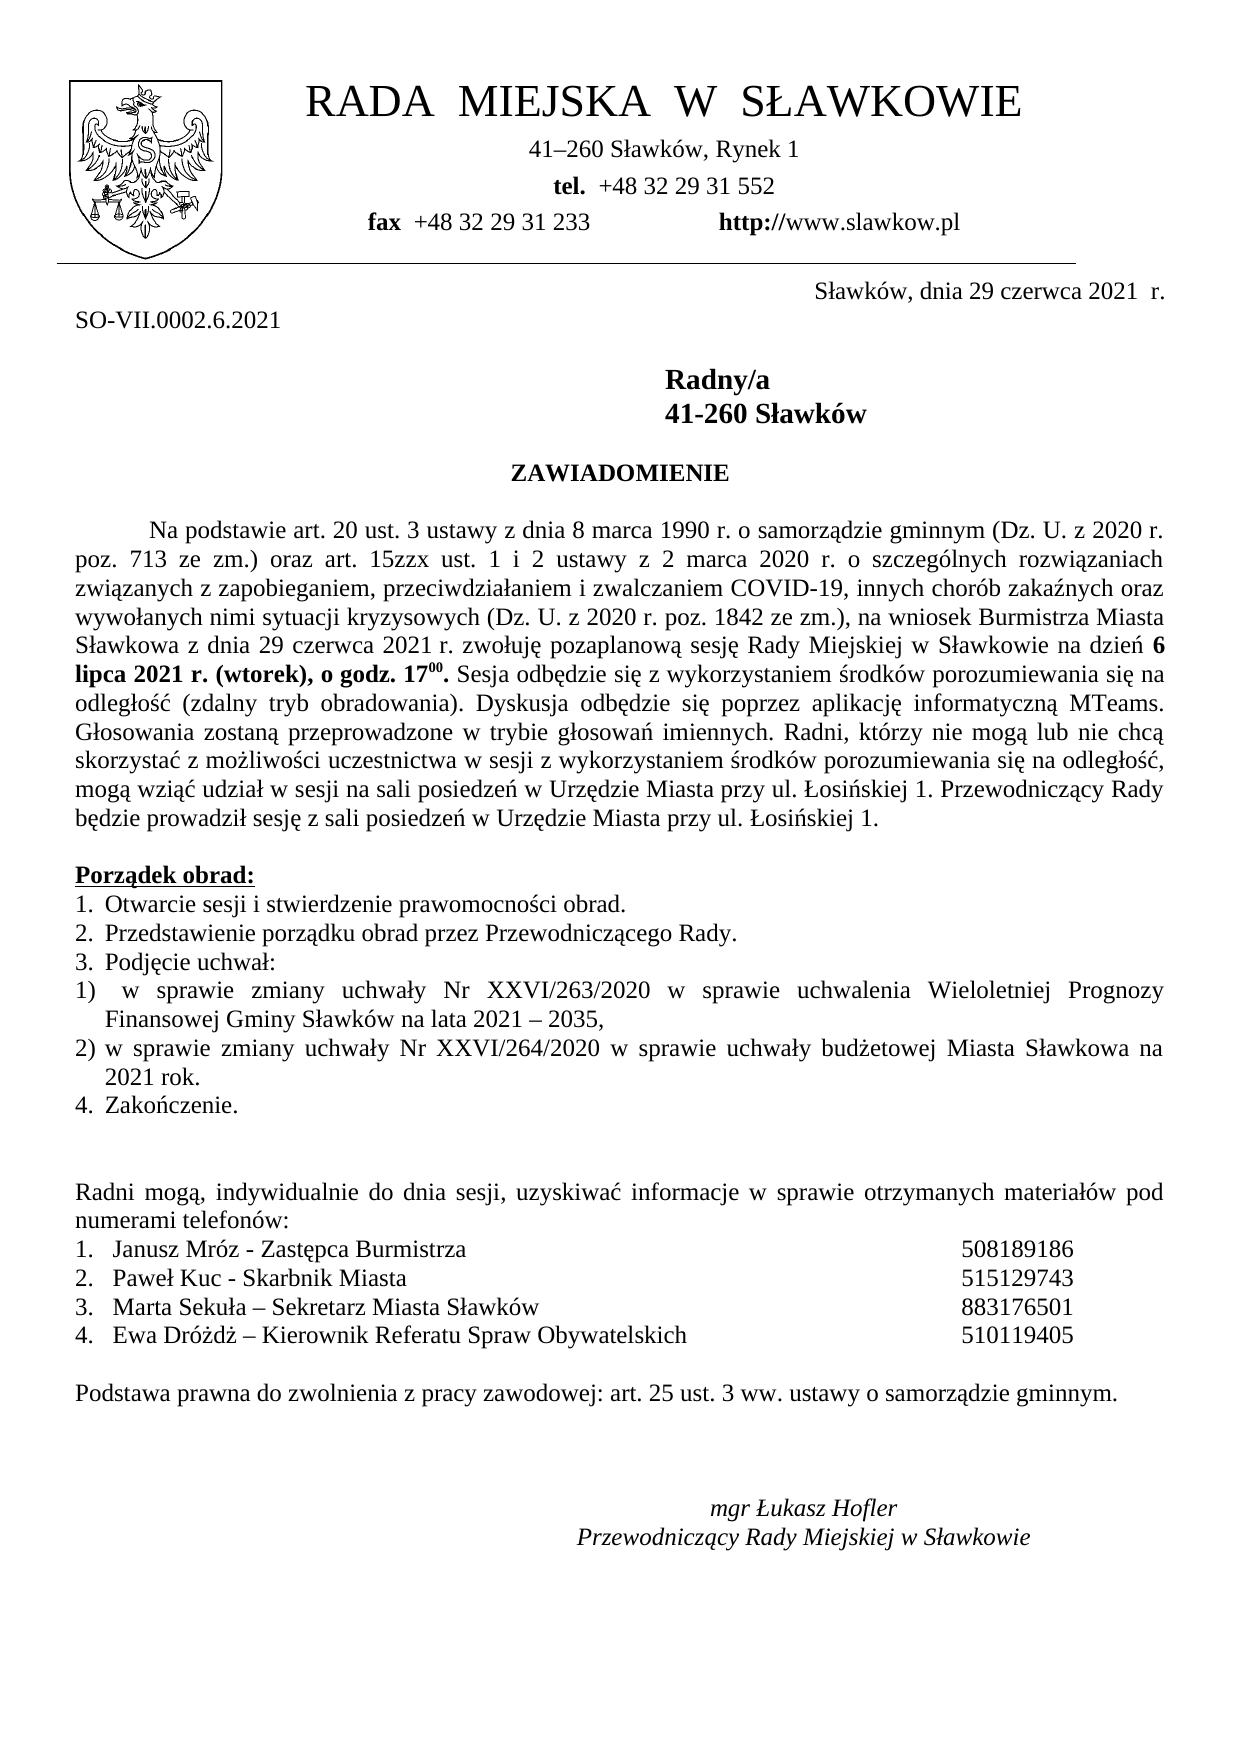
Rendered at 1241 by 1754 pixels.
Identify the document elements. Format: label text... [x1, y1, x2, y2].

picture [68, 73, 223, 263]
text Sławków, dnia 29 czerwca 2021 r. [75, 276, 1165, 305]
text Na podstawie art. 20 ust. 3 ustawy z dnia 8 marca 1990 r. o samorządzie gminnym (Dz. U. z 2020 r. poz. 713 ze zm.) oraz art. 15zzx ust. 1 i 2 ustawy z 2 marca 2020 r. o szczególnych rozwiązaniach związanych z zapobieganiem, przeciwdziałaniem i zwalczaniem COVID-19, innych chorób zakaźnych oraz wywołanych nimi sytuacji kryzysowych (Dz. U. z 2020 r. poz. 1842 ze zm.), na wniosek Burmistrza Miasta Sławkowa z dnia 29 czerwca 2021 r. zwołuję pozaplanową sesję Rady Miejskiej w Sławkowie na dzień 6 lipca 2021 r. (wtorek), o godz. 1700. Sesja odbędzie się z wykorzystaniem środków porozumiewania się na odległość (zdalny tryb obradowania). Dyskusja odbędzie się poprzez aplikację informatyczną MTeams. Głosowania zostaną przeprowadzone w trybie głosowań imiennych. Radni, którzy nie mogą lub nie chcą skorzystać z możliwości uczestnictwa w sesji z wykorzystaniem środków porozumiewania się na odległość, mogą wziąć udział w sesji na sali posiedzeń w Urzędzie Miasta przy ul. Łosińskiej 1. Przewodniczący Rady będzie prowadził sesję z sali posiedzeń w Urzędzie Miasta przy ul. Łosińskiej 1. [75, 516, 1165, 832]
list Przedstawienie porządku obrad przez Przewodniczącego Rady. [75, 918, 1165, 947]
list w sprawie zmiany uchwały Nr XXVI/264/2020 w sprawie uchwały budżetowej Miasta Sławkowa na 2021 rok. [75, 1033, 1165, 1091]
list w sprawie zmiany uchwały Nr XXVI/263/2020 w sprawie uchwalenia Wieloletniej Prognozy Finansowej Gminy Sławków na lata 2021 – 2035, [75, 976, 1165, 1033]
list Podjęcie uchwał: [75, 947, 1165, 976]
text 41-260 Sławków [591, 396, 1165, 429]
list Ewa Dróżdż – Kierownik Referatu Spraw Obywatelskich 510119405 [75, 1321, 1165, 1349]
list Zakończenie. [75, 1091, 1165, 1119]
text Porządek obrad: [75, 861, 1165, 889]
list Paweł Kuc - Skarbnik Miasta 515129743 [75, 1263, 1165, 1292]
text Radny/a [591, 362, 1165, 396]
text Radni mogą, indywidualnie do dnia sesji, uzyskiwać informacje w sprawie otrzymanych materiałów pod numerami telefonów: [75, 1177, 1165, 1234]
text Podstawa prawna do zwolnienia z pracy zawodowej: art. 25 ust. 3 ww. ustawy o samorządzie gminnym. [75, 1378, 1165, 1407]
list Janusz Mróz - Zastępca Burmistrza 508189186 [75, 1234, 1165, 1263]
text Przewodniczący Rady Miejskiej w Sławkowie [444, 1522, 1165, 1551]
list Marta Sekuła – Sekretarz Miasta Sławków 883176501 [75, 1292, 1165, 1321]
list Otwarcie sesji i stwierdzenie prawomocności obrad. [75, 889, 1165, 918]
subtitle ZAWIADOMIENIE [75, 458, 1165, 487]
text SO-VII.0002.6.2021 [75, 305, 1165, 333]
text mgr Łukasz Hofler [444, 1493, 1165, 1522]
